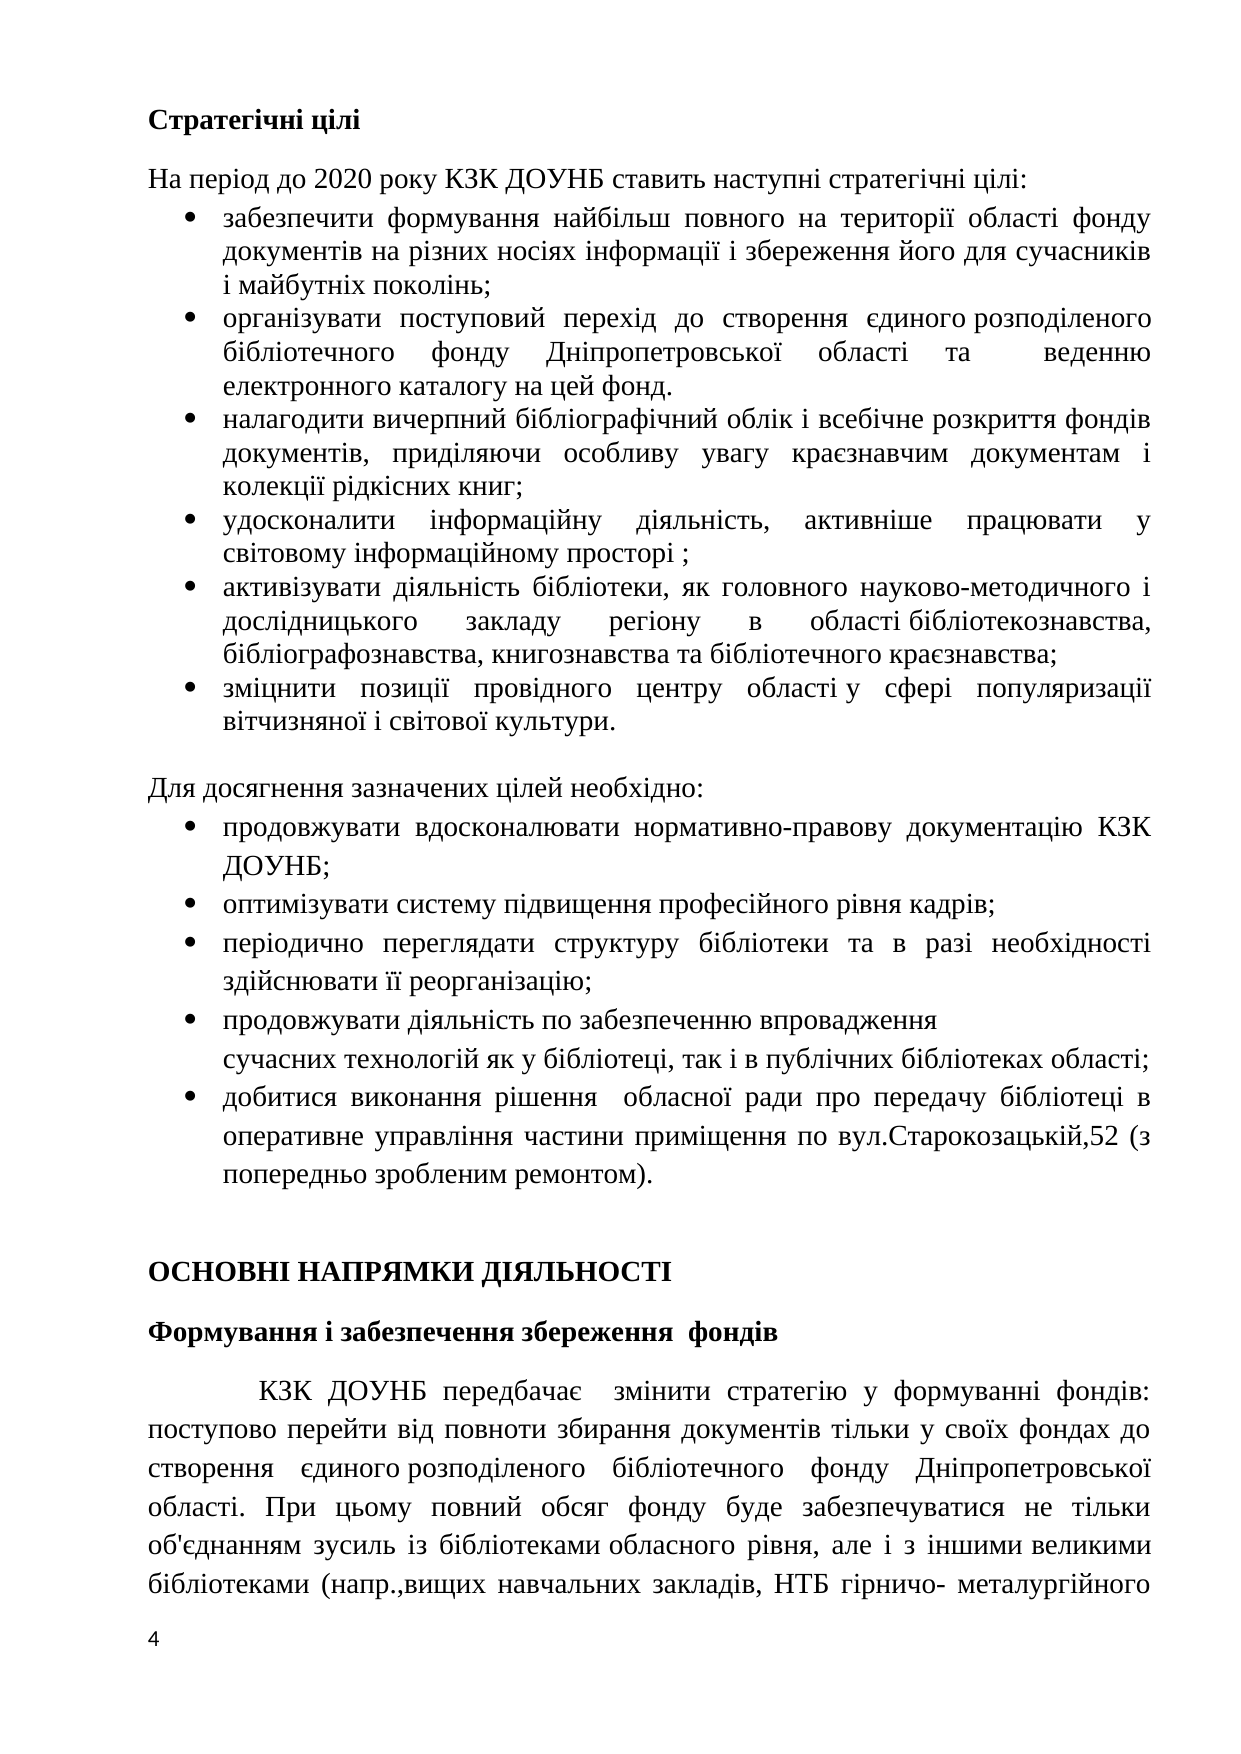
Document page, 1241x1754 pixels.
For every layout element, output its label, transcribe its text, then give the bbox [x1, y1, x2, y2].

list удосконалити інформаційну діяльність, активніше працювати у світовому інформаційному просторі ; [185, 502, 1152, 569]
list періодично переглядати структуру бібліотеки та в разі необхідності здійснювати її реорганізацію; [185, 925, 1152, 997]
list забезпечити формування найбільш повного на території області фонду документів на різних носіях інформації і збереження його для сучасників і майбутніх поколінь; [185, 200, 1152, 300]
list організувати поступовий перехід до створення єдиного розподіленого бібліотечного фонду Дніпропетровської області та веденню електронного каталогу на цей фонд. [185, 300, 1152, 401]
text На період до 2020 року КЗК ДОУНБ ставить наступні стратегічні цілі: [148, 161, 1152, 195]
list добитися виконання рішення обласної ради про передачу бібліотеці в оперативне управління частини приміщення по вул.Старокозацькій,52 (з попередньо зробленим ремонтом). [185, 1079, 1152, 1190]
text ОСНОВНІ НАПРЯМКИ ДІЯЛЬНОСТІ [148, 1254, 1152, 1288]
list продовжувати вдосконалювати нормативно-правову документацію КЗК ДОУНБ; [185, 809, 1152, 881]
text Стратегічні цілі [148, 102, 1152, 135]
text Формування і забезпечення збереження фондів [148, 1314, 1152, 1347]
list активізувати діяльність бібліотеки, як головного науково-методичного і дослідницького закладу регіону в області бібліотекознавства, бібліографознавства, книгознавства та бібліотечного краєзнавства; [185, 569, 1152, 670]
list продовжувати діяльність по забезпеченню впровадження сучасних технологій як у бібліотеці, так і в публічних бібліотеках області; [185, 1002, 1152, 1074]
list налагодити вичерпний бібліографічний облік і всебічне розкриття фондів документів, приділяючи особливу увагу краєзнавчим документам і колекції рідкісних книг; [185, 401, 1152, 502]
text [148, 1373, 1152, 1599]
list зміцнити позиції провідного центру області у сфері популяризації вітчизняної і світової культури. [185, 670, 1152, 737]
list оптимізувати систему підвищення професійного рівня кадрів; [185, 886, 1152, 920]
text Для досягнення зазначених цілей необхідно: [148, 771, 1152, 804]
